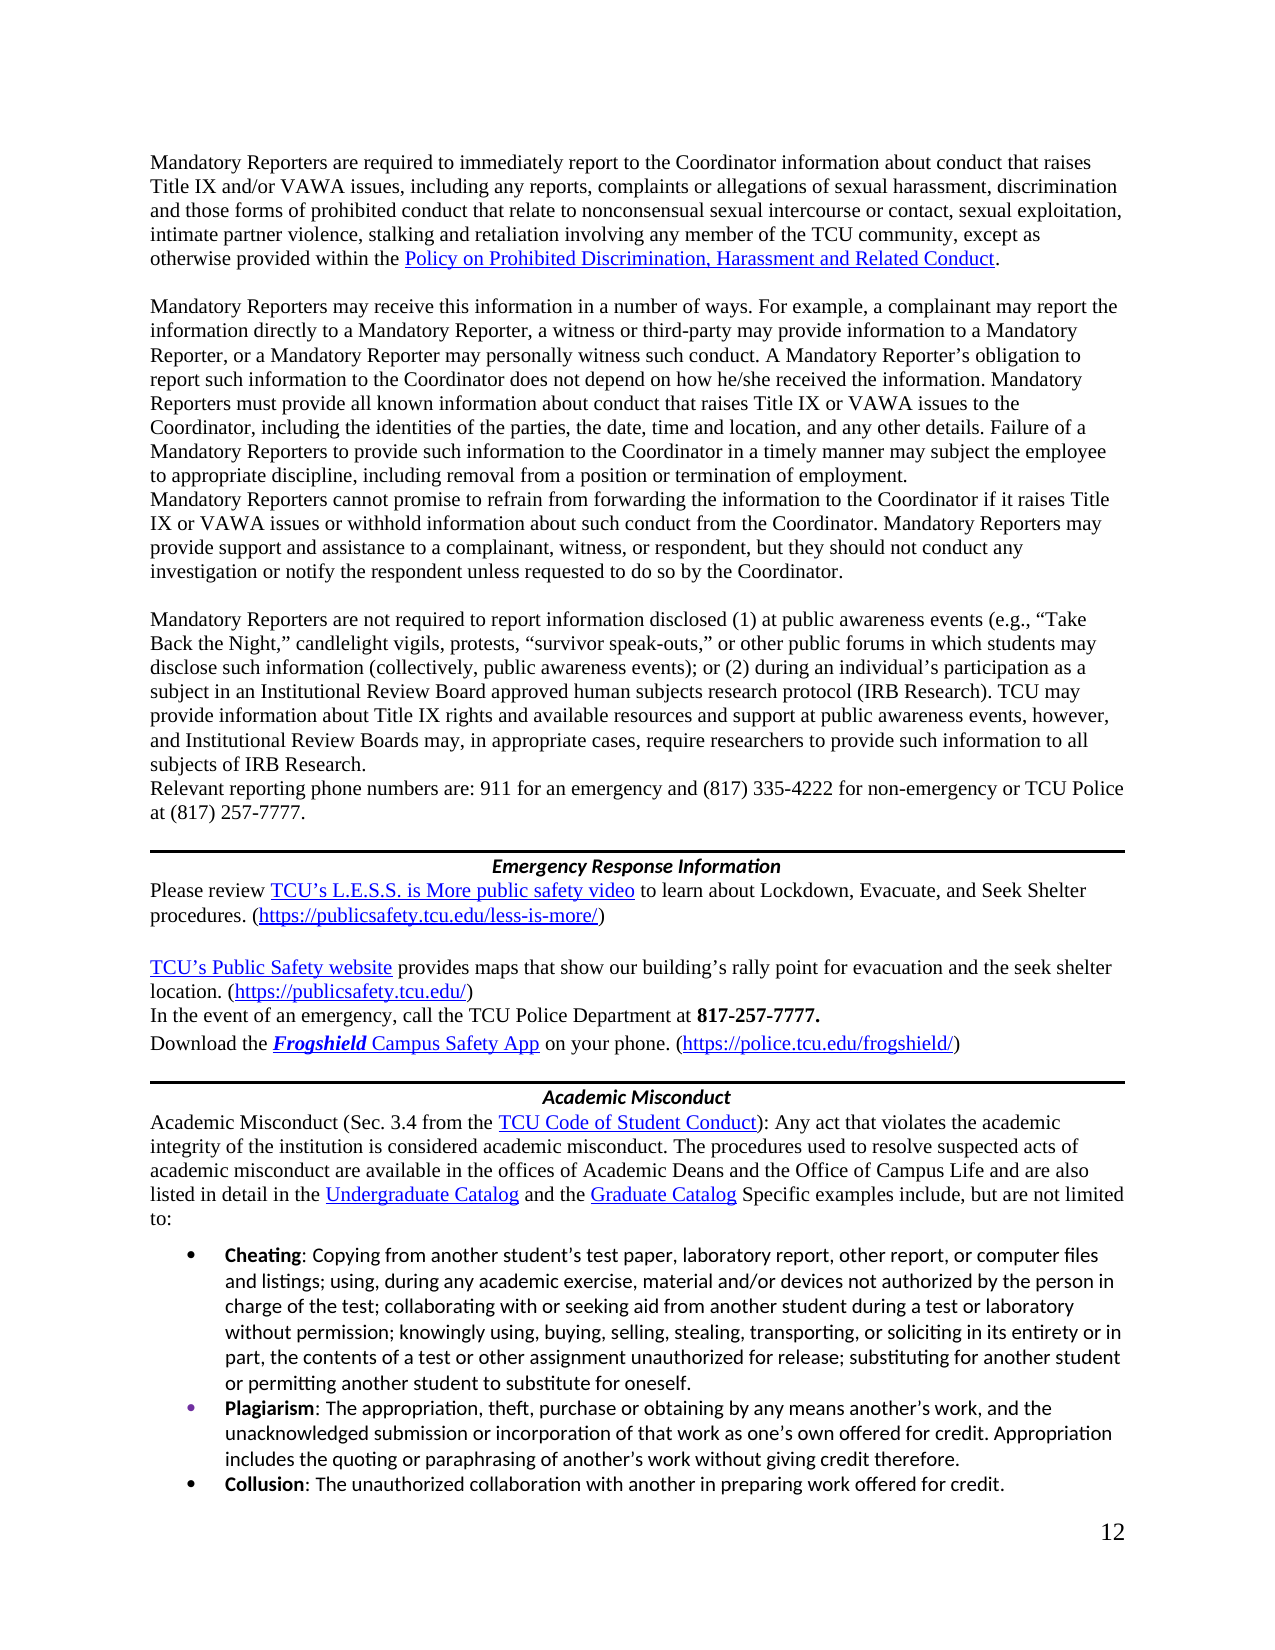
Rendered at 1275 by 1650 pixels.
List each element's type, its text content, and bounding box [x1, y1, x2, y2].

list Collusion: The unauthorized collaboration with another in preparing work offered for credit. [187, 1471, 1125, 1497]
list Cheating: Copying from another student’s test paper, laboratory report, other report, or computer files and listings; using, during any academic exercise, material and/or devices not authorized by the person in charge of the test; collaborating with or seeking aid from another student during a test or laboratory without permission; knowingly using, buying, selling, stealing, transporting, or soliciting in its entirety or in part, the contents of a test or other assignment unauthorized for release; substituting for another student or permitting another student to substitute for oneself. [187, 1243, 1125, 1395]
text Please review TCU’s L.E.S.S. is More public safety video to learn about Lockdown, Evacuate, and Seek Shelter procedures. (https://publicsafety.tcu.edu/less-is-more/) [150, 878, 1125, 955]
list Mandatory Reporters may receive this information in a number of ways. For example, a complainant may report the information directly to a Mandatory Reporter, a witness or third-party may provide information to a Mandatory Reporter, or a Mandatory Reporter may personally witness such conduct. A Mandatory Reporter’s obligation to report such information to the Coordinator does not depend on how he/she received the information. Mandatory Reporters must provide all known information about conduct that raises Title IX or VAWA issues to the Coordinator, including the identities of the parties, the date, time and location, and any other details. Failure of a Mandatory Reporters to provide such information to the Coordinator in a timely manner may subject the employee to appropriate discipline, including removal from a position or termination of employment. [150, 294, 1125, 487]
subtitle Academic Misconduct [150, 1084, 1125, 1110]
list Relevant reporting phone numbers are: 911 for an emergency and (817) 335-4222 for non-emergency or TCU Police at (817) 257-7777. [150, 776, 1125, 824]
subtitle Emergency Response Information [150, 853, 1125, 878]
list Mandatory Reporters are not required to report information disclosed (1) at public awareness events (e.g., “Take Back the Night,” candlelight vigils, protests, “survivor speak-outs,” or other public forums in which students may disclose such information (collectively, public awareness events); or (2) during an individual’s participation as a subject in an Institutional Review Board approved human subjects research protocol (IRB Research). TCU may provide information about Title IX rights and available resources and support at public awareness events, however, and Institutional Review Boards may, in appropriate cases, require researchers to provide such information to all subjects of IRB Research. [150, 607, 1125, 776]
text In the event of an emergency, call the TCU Police Department at 817-257-7777. [150, 1003, 1125, 1027]
text TCU’s Public Safety website provides maps that show our building’s rally point for evacuation and the seek shelter location. (https://publicsafety.tcu.edu/) [150, 955, 1125, 1003]
list Mandatory Reporters cannot promise to refrain from forwarding the information to the Coordinator if it raises Title IX or VAWA issues or withhold information about such conduct from the Coordinator. Mandatory Reporters may provide support and assistance to a complainant, witness, or respondent, but they should not conduct any investigation or notify the respondent unless requested to do so by the Coordinator. [150, 487, 1125, 583]
list Mandatory Reporters are required to immediately report to the Coordinator information about conduct that raises Title IX and/or VAWA issues, including any reports, complaints or allegations of sexual harassment, discrimination and those forms of prohibited conduct that relate to nonconsensual sexual intercourse or contact, sexual exploitation, intimate partner violence, stalking and retaliation involving any member of the TCU community, except as otherwise provided within the Policy on Prohibited Discrimination, Harassment and Related Conduct. [150, 150, 1125, 270]
text Download the Frogshield Campus Safety App on your phone. (https://police.tcu.edu/frogshield/) [150, 1031, 1125, 1055]
list Plagiarism: The appropriation, theft, purchase or obtaining by any means another’s work, and the unacknowledged submission or incorporation of that work as one’s own offered for credit. Appropriation includes the quoting or paraphrasing of another’s work without giving credit therefore. [187, 1395, 1125, 1471]
text Academic Misconduct (Sec. 3.4 from the TCU Code of Student Conduct): Any act that violates the academic integrity of the institution is considered academic misconduct. The procedures used to resolve suspected acts of academic misconduct are available in the offices of Academic Deans and the Office of Campus Life and are also listed in detail in the Undergraduate Catalog and the Graduate Catalog Specific examples include, but are not limited to: [150, 1110, 1125, 1230]
